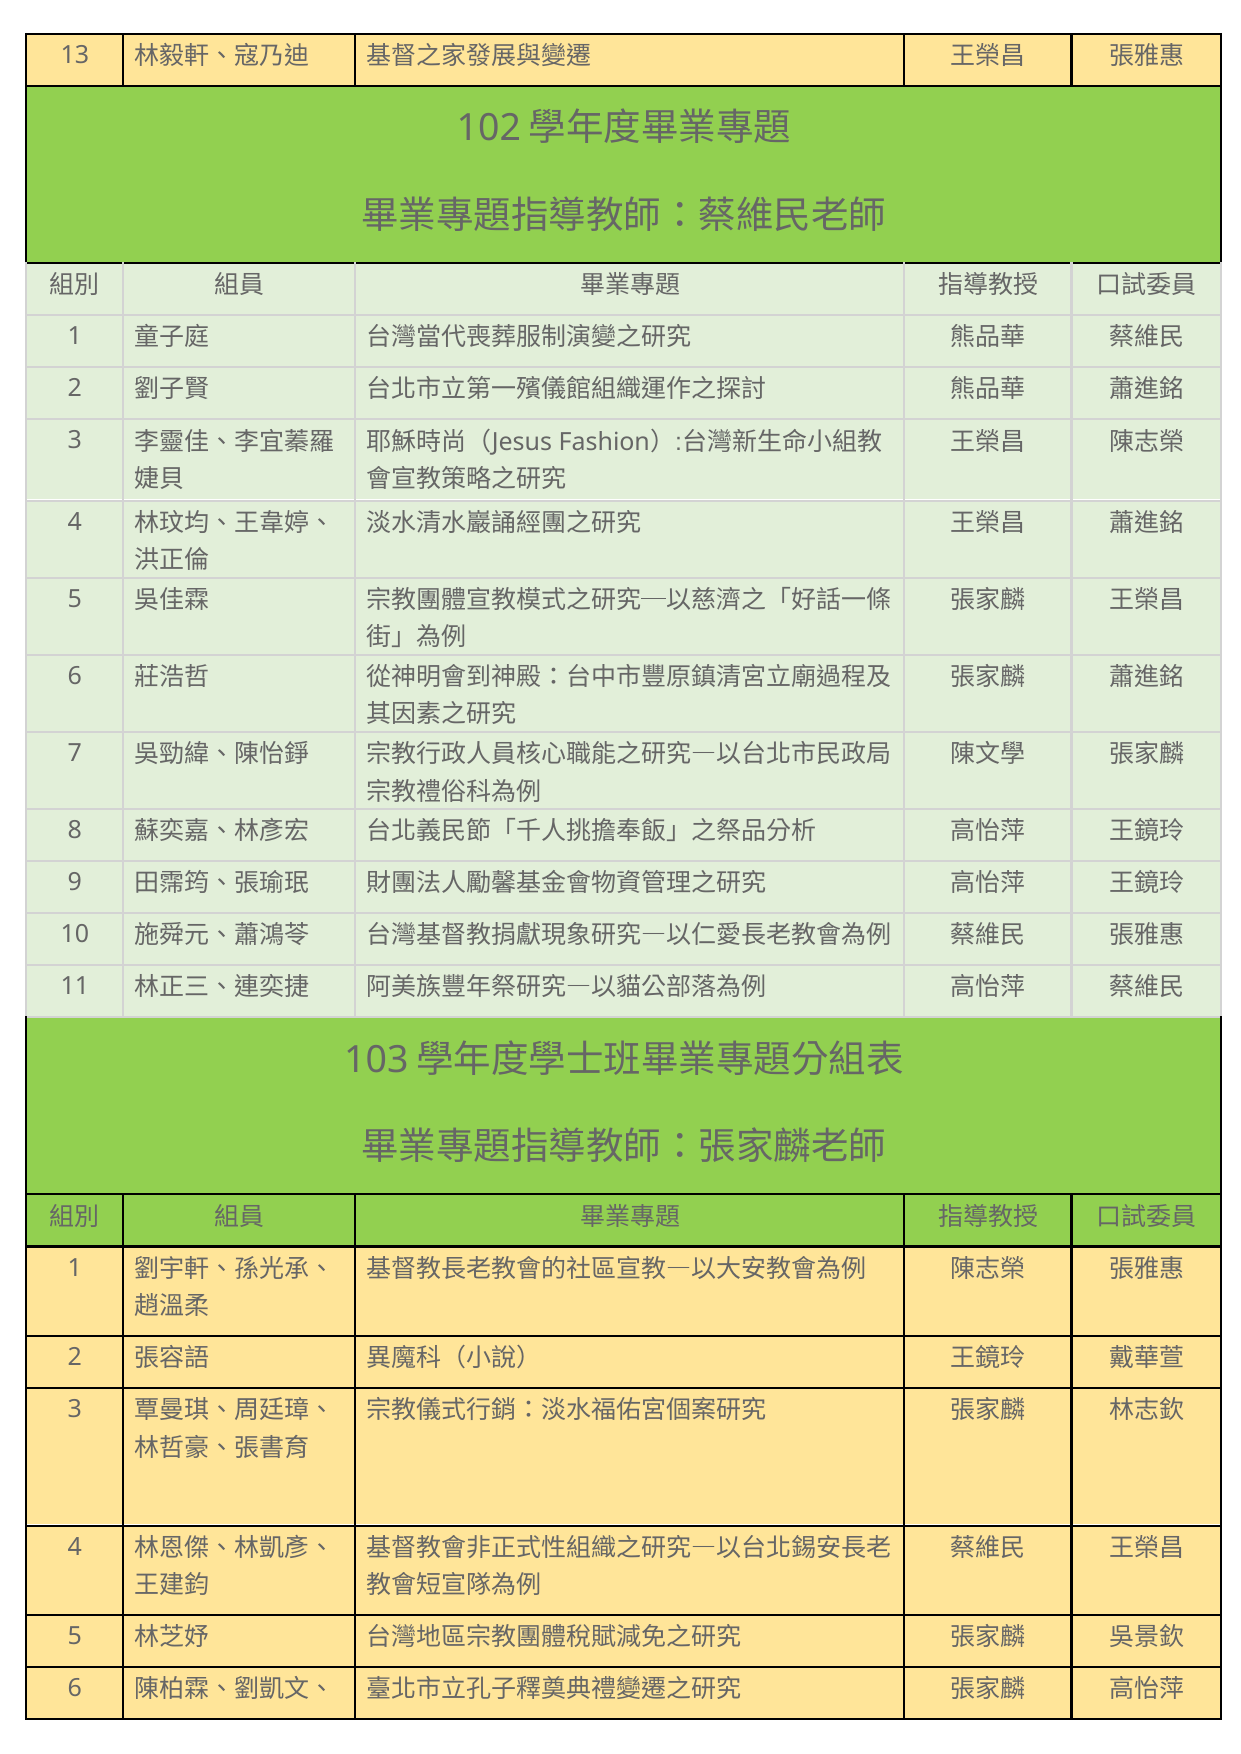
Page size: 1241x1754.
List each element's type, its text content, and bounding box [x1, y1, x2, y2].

table_cell 3 [27, 420, 122, 499]
table_cell 6 [27, 1668, 122, 1718]
table_cell 畢業專題 [356, 264, 903, 314]
table_cell 張家麟 [905, 656, 1070, 731]
table_cell 熊品華 [905, 316, 1070, 366]
table_cell 吳景欽 [1073, 1616, 1220, 1666]
table_cell 高怡萍 [905, 862, 1070, 912]
table_cell 台北市立第一殯儀館組織運作之探討 [356, 368, 903, 418]
table_cell 張容語 [124, 1337, 354, 1387]
table_cell 陳文學 [905, 733, 1070, 808]
table_cell 組員 [124, 1195, 354, 1245]
table_cell 2 [27, 1337, 122, 1387]
table_cell 基督教長老教會的社區宣教—以大安教會為例 [356, 1248, 903, 1335]
table_cell 耶穌時尚（Jesus Fashion）:台灣新生命小組教會宣教策略之研究 [356, 420, 903, 499]
table_cell 張雅惠 [1073, 1248, 1220, 1335]
table_cell 畢業專題 [356, 1195, 903, 1245]
table_cell 基督教會非正式性組織之研究—以台北錫安長老教會短宣隊為例 [356, 1527, 903, 1614]
table_cell 王鏡玲 [905, 1337, 1070, 1387]
table_cell 宗教團體宣教模式之研究─以慈濟之「好話一條街」為例 [356, 579, 903, 654]
table_cell 林毅軒、寇乃迪 [124, 35, 354, 85]
table_cell 陳志榮 [905, 1248, 1070, 1335]
table_cell 劉子賢 [124, 368, 354, 418]
table_cell 台北義民節「千人挑擔奉飯」之祭品分析 [356, 810, 903, 860]
table_cell 林芝妤 [124, 1616, 354, 1666]
table_cell 蔡維民 [1073, 316, 1220, 366]
table_cell 王鏡玲 [1073, 862, 1220, 912]
table_cell 王鏡玲 [1073, 810, 1220, 860]
table_cell 宗教儀式行銷：淡水福佑宮個案研究 [356, 1389, 903, 1524]
table_cell 5 [27, 579, 122, 654]
table_cell 高怡萍 [905, 966, 1070, 1016]
table_cell 臺北市立孔子釋奠典禮變遷之研究 [356, 1668, 903, 1718]
table_cell 102學年度畢業專題 畢業專題指導教師：蔡維民老師 [27, 87, 1220, 262]
table_cell 台灣當代喪葬服制演變之研究 [356, 316, 903, 366]
table_cell 張家麟 [1073, 733, 1220, 808]
table_cell 李靈佳、李宜蓁羅婕貝 [124, 420, 354, 499]
table_cell 103學年度學士班畢業專題分組表 畢業專題指導教師：張家麟老師 [27, 1018, 1220, 1193]
table_cell 11 [27, 966, 122, 1016]
table_cell 指導教授 [905, 1195, 1070, 1245]
table_cell 林玟均、王韋婷、洪正倫 [124, 502, 354, 577]
table_cell 財團法人勵馨基金會物資管理之研究 [356, 862, 903, 912]
table_cell 9 [27, 862, 122, 912]
table_cell 王榮昌 [905, 35, 1070, 85]
table_cell 熊品華 [905, 368, 1070, 418]
table_cell 組員 [124, 264, 354, 314]
table_cell 張家麟 [905, 1616, 1070, 1666]
table_cell 蕭進銘 [1073, 368, 1220, 418]
table_cell 1 [27, 316, 122, 366]
table_cell 覃曼琪、周廷璋、林哲豪、張書育 [124, 1389, 354, 1524]
table_cell 高怡萍 [1073, 1668, 1220, 1718]
table_cell 吳勁緯、陳怡錚 [124, 733, 354, 808]
table_cell 4 [27, 1527, 122, 1614]
table_cell 張雅惠 [1073, 35, 1220, 85]
table_cell 蔡維民 [905, 1527, 1070, 1614]
table_cell 異魔科（小說） [356, 1337, 903, 1387]
table_cell 基督之家發展與變遷 [356, 35, 903, 85]
table_cell 組別 [27, 1195, 122, 1245]
table_cell 王榮昌 [905, 420, 1070, 499]
table_cell 5 [27, 1616, 122, 1666]
table_cell 張雅惠 [1073, 914, 1220, 964]
table_cell 淡水清水巖誦經團之研究 [356, 502, 903, 577]
table_cell 張家麟 [905, 1668, 1070, 1718]
table_cell 台灣地區宗教團體稅賦減免之研究 [356, 1616, 903, 1666]
table_cell 田霈筠、張瑜珉 [124, 862, 354, 912]
table_cell 蘇奕嘉、林彥宏 [124, 810, 354, 860]
table_cell 陳柏霖、劉凱文、李振岳 [124, 1668, 354, 1718]
table_cell 6 [27, 656, 122, 731]
table_cell 阿美族豐年祭研究—以貓公部落為例 [356, 966, 903, 1016]
table_cell 張家麟 [905, 579, 1070, 654]
table_cell 林正三、連奕捷 [124, 966, 354, 1016]
table_cell 1 [27, 1248, 122, 1335]
table_cell 高怡萍 [905, 810, 1070, 860]
table_cell 4 [27, 502, 122, 577]
table_cell 蕭進銘 [1073, 502, 1220, 577]
table_cell 陳志榮 [1073, 420, 1220, 499]
table_cell 王榮昌 [1073, 1527, 1220, 1614]
table_cell 王榮昌 [1073, 579, 1220, 654]
table_cell 蕭進銘 [1073, 656, 1220, 731]
table_cell 3 [27, 1389, 122, 1524]
table_cell 2 [27, 368, 122, 418]
table_cell 王榮昌 [905, 502, 1070, 577]
table_cell 組別 [27, 264, 122, 314]
table_cell 蔡維民 [1073, 966, 1220, 1016]
table_cell 施舜元、蕭鴻苓 [124, 914, 354, 964]
table_cell 童子庭 [124, 316, 354, 366]
table_cell 7 [27, 733, 122, 808]
table_cell 口試委員 [1073, 264, 1220, 314]
table_cell 蔡維民 [905, 914, 1070, 964]
table_cell 從神明會到神殿：台中市豐原鎮清宮立廟過程及其因素之研究 [356, 656, 903, 731]
table_cell 吳佳霖 [124, 579, 354, 654]
table_cell 台灣基督教捐獻現象研究—以仁愛長老教會為例 [356, 914, 903, 964]
table_cell 10 [27, 914, 122, 964]
table_cell 莊浩哲 [124, 656, 354, 731]
table_cell 指導教授 [905, 264, 1070, 314]
table_cell 劉宇軒、孫光承、趙溫柔 [124, 1248, 354, 1335]
table_cell 戴華萱 [1073, 1337, 1220, 1387]
table_cell 口試委員 [1073, 1195, 1220, 1245]
table_cell 林志欽 [1073, 1389, 1220, 1524]
table_cell 林恩傑、林凱彥、王建鈞 [124, 1527, 354, 1614]
table_cell 8 [27, 810, 122, 860]
table_cell 宗教行政人員核心職能之研究—以台北市民政局宗教禮俗科為例 [356, 733, 903, 808]
table_cell 13 [27, 35, 122, 85]
table_cell 張家麟 [905, 1389, 1070, 1524]
